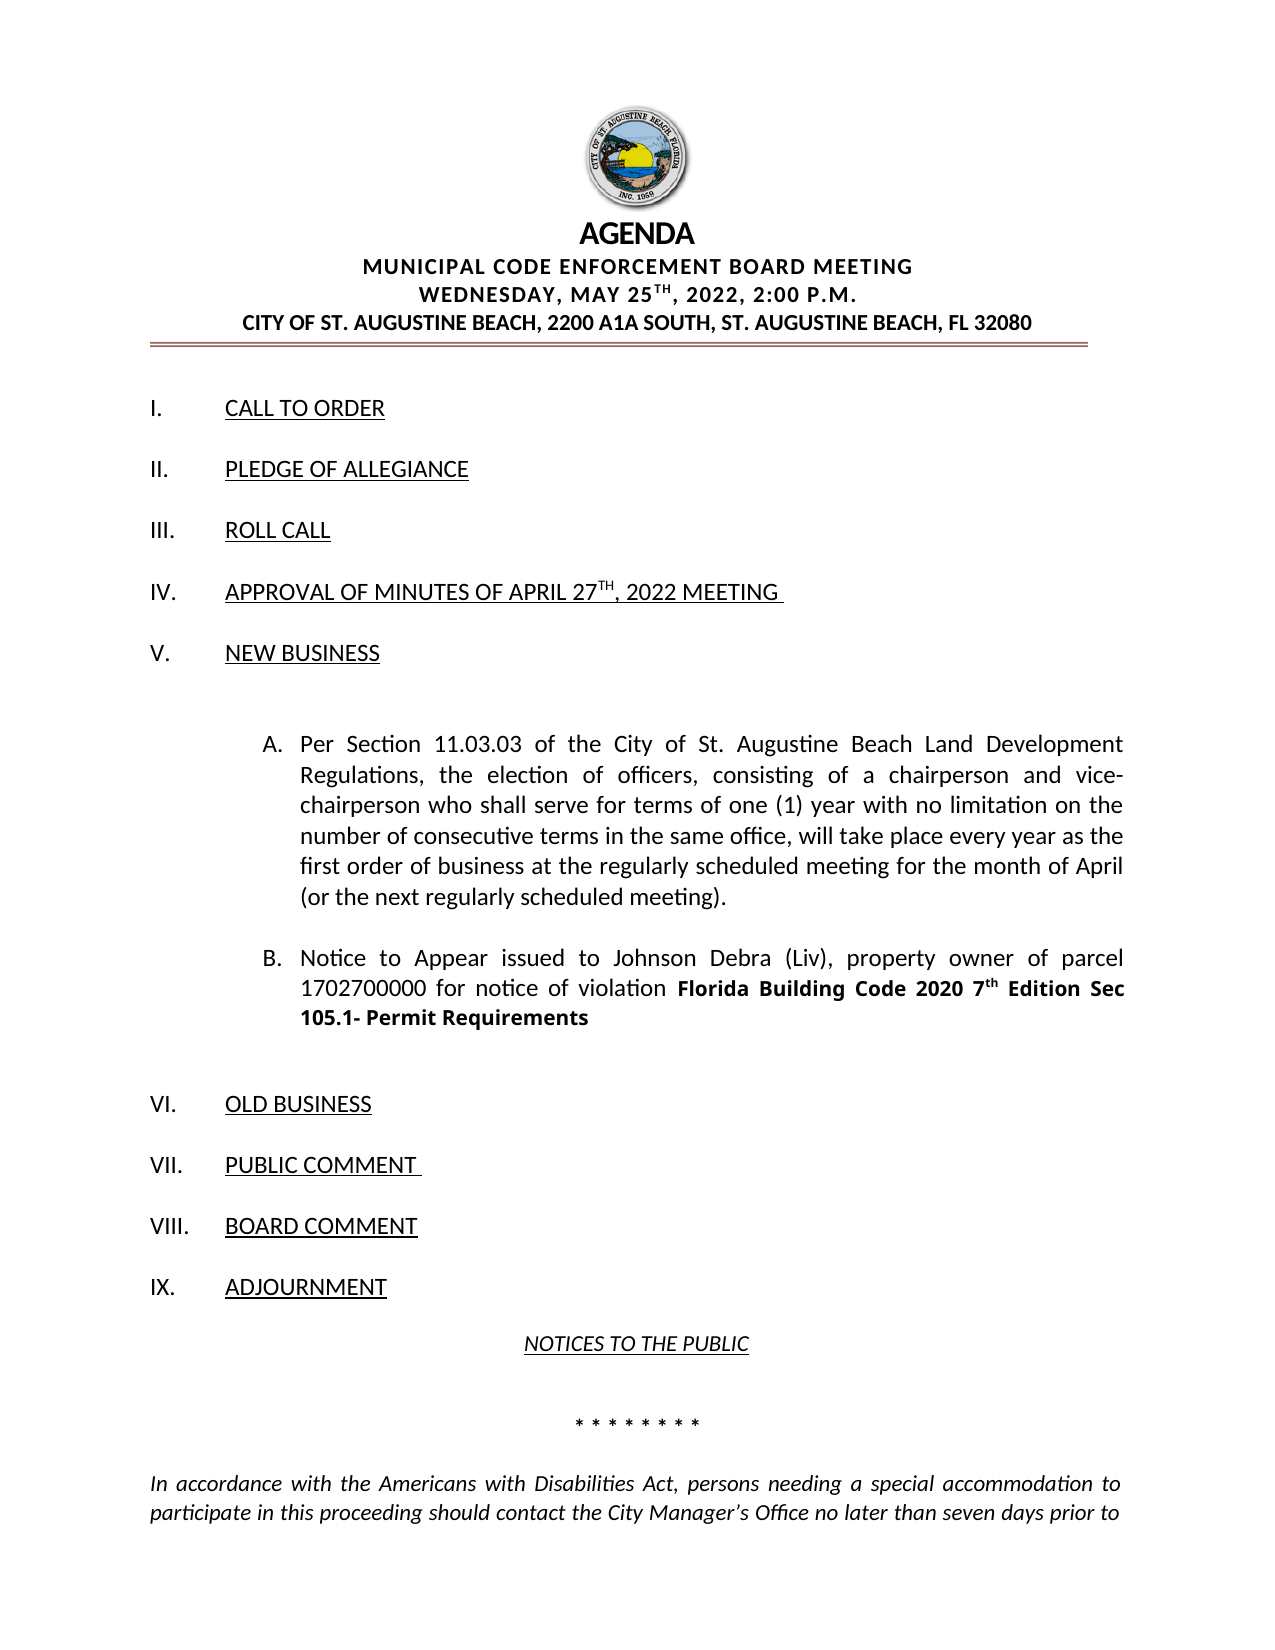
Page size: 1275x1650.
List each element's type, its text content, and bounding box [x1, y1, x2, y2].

text * * * * * * * * [150, 1413, 1125, 1442]
list APPROVAL OF MINUTES OF APRIL 27TH, 2022 MEETING [150, 576, 1125, 606]
list PLEDGE OF ALLEGIANCE [150, 453, 1125, 484]
list OLD BUSINESS [150, 1088, 1125, 1118]
list Per Section 11.03.03 of the City of St. Augustine Beach Land Development Regulations, the election of officers, consisting of a chairperson and vice-chairperson who shall serve for terms of one (1) year with no limitation on the number of consecutive terms in the same office, will take place every year as the first order of business at the regularly scheduled meeting for the month of April (or the next regularly scheduled meeting). [262, 728, 1125, 911]
subtitle MUNICIPAL CODE ENFORCEMENT BOARD MEETING [150, 252, 1125, 280]
list NEW BUSINESS [150, 637, 1125, 667]
text CITY OF ST. AUGUSTINE BEACH, 2200 A1A SOUTH, ST. AUGUSTINE BEACH, FL 32080 [150, 308, 1125, 336]
list PUBLIC COMMENT [150, 1149, 1125, 1179]
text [150, 1469, 1125, 1526]
list CALL TO ORDER [150, 392, 1125, 423]
title AGENDA [150, 212, 1125, 252]
picture [150, 336, 1088, 352]
list ADJOURNMENT [150, 1271, 1125, 1301]
list Notice to Appear issued to Johnson Debra (Liv), property owner of parcel 1702700000 for notice of violation Florida Building Code 2020 7th Edition Sec 105.1- Permit Requirements [262, 942, 1125, 1031]
text NOTICES TO THE PUBLIC [150, 1329, 1125, 1357]
picture [582, 105, 693, 212]
list BOARD COMMENT [150, 1210, 1125, 1240]
list ROLL CALL [150, 514, 1125, 545]
subtitle WEDNESDAY, MAY 25TH, 2022, 2:00 P.M. [150, 280, 1125, 308]
